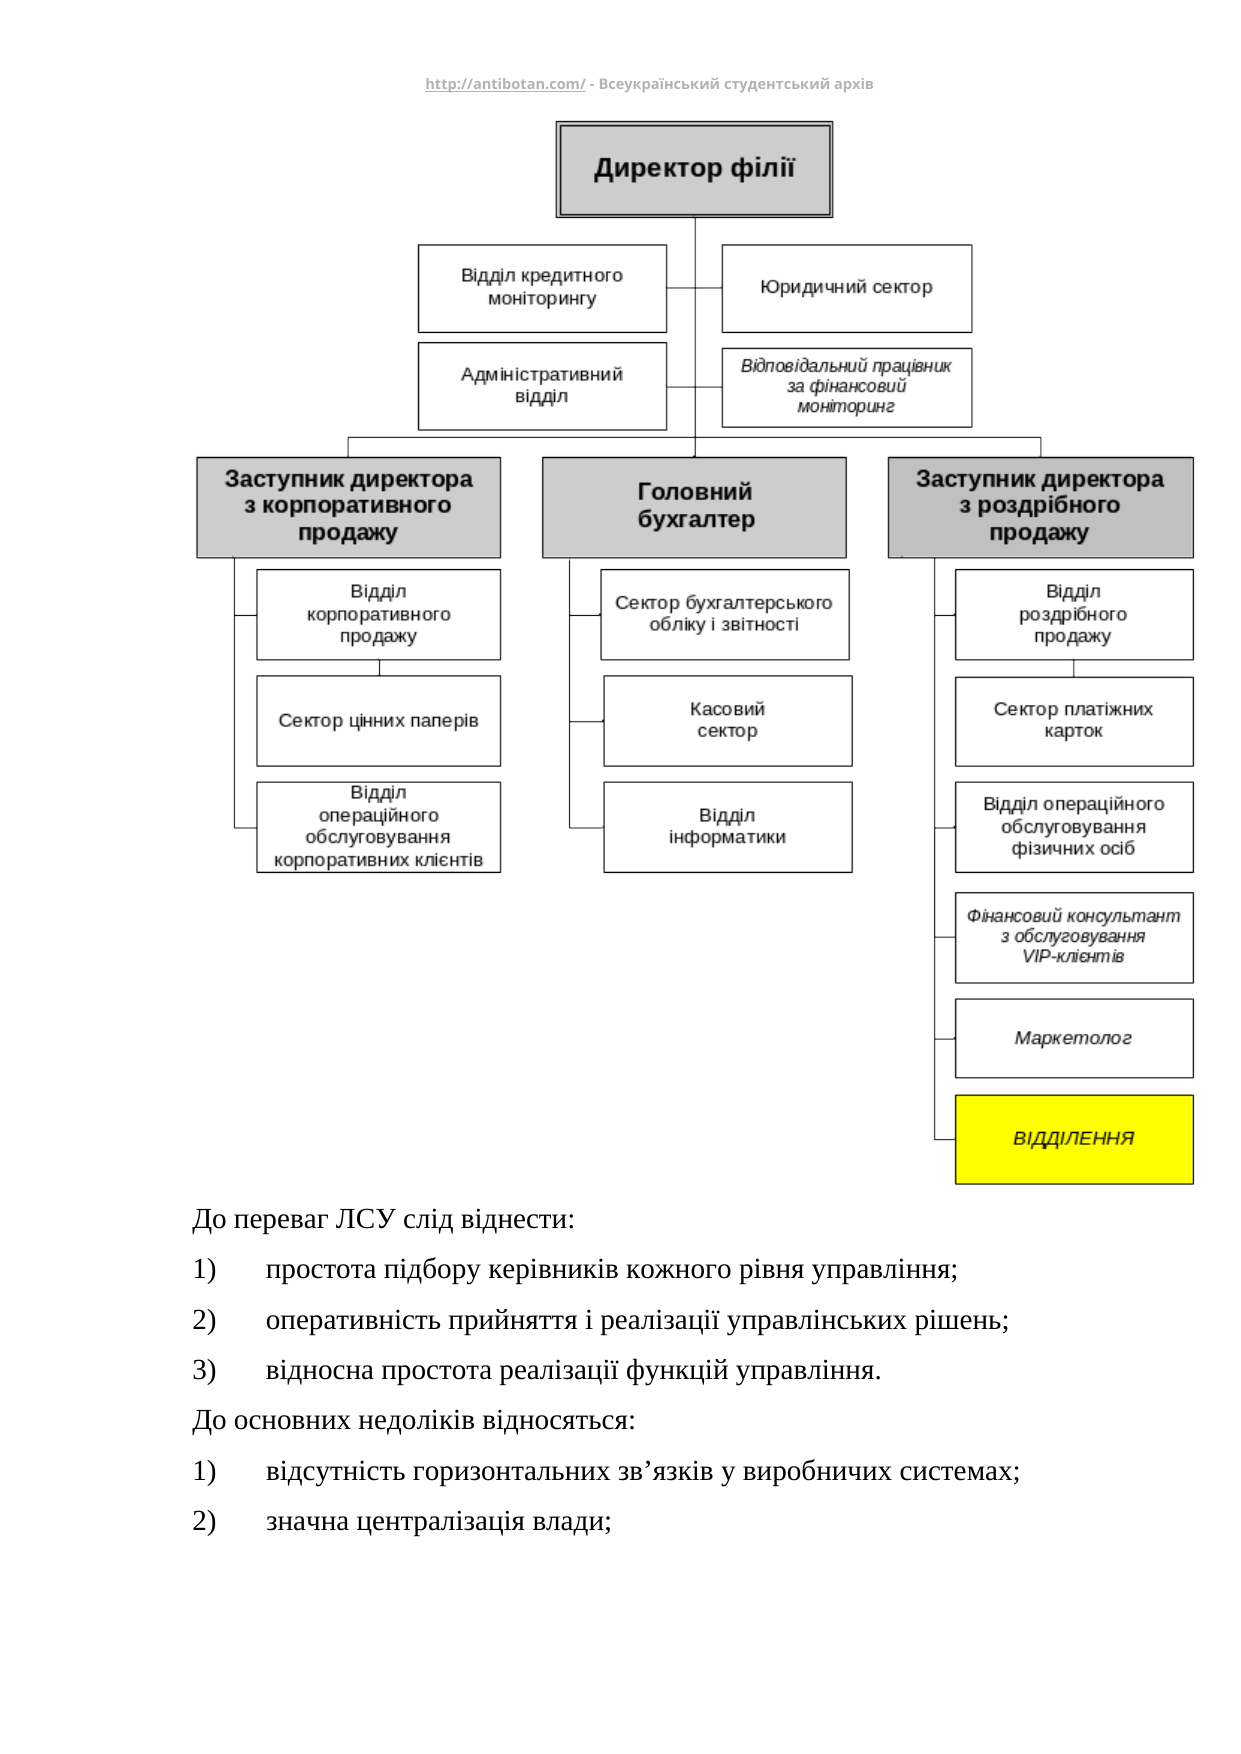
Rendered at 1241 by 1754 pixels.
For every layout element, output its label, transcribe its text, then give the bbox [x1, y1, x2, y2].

list оперативність прийняття і реалізації управлінських рішень; [118, 1302, 1181, 1335]
list значна централізація влади; [118, 1503, 1181, 1537]
list простота підбору керівників кожного рівня управління; [118, 1252, 1181, 1285]
list відносна простота реалізації функцій управління. [118, 1352, 1181, 1386]
text До основних недоліків відносяться: [118, 1402, 1181, 1436]
list відсутність горизонтальних зв’язків у виробничих системах; [118, 1453, 1181, 1486]
text До переваг ЛСУ слід віднести: [118, 1201, 1181, 1235]
